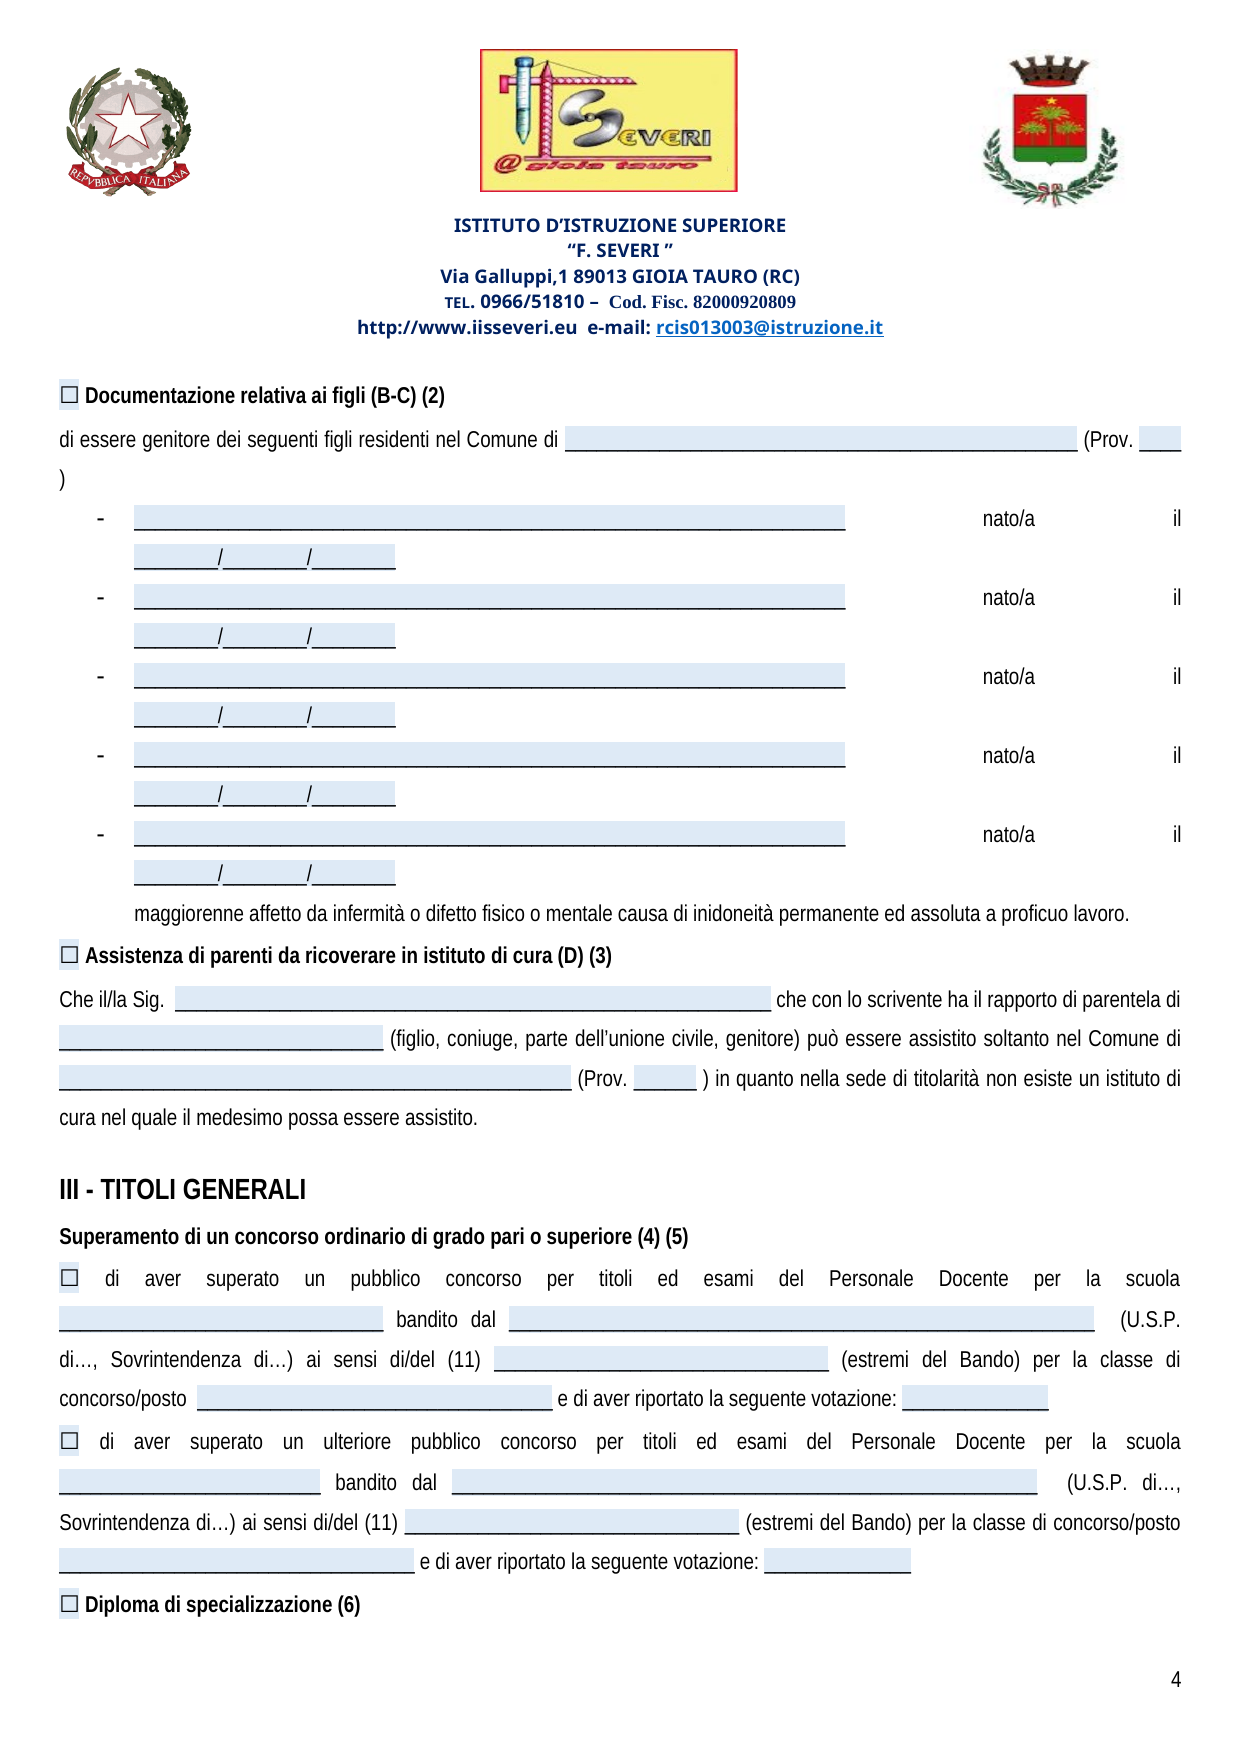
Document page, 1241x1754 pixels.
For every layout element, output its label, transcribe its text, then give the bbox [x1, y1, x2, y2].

picture [480, 49, 738, 192]
picture [61, 66, 198, 197]
text Assistenza di parenti da ricoverare in istituto di cura (D) (3) [79, 939, 1181, 970]
text III - TITOLI GENERALI [59, 1172, 1181, 1206]
list nato/a il [97, 584, 1181, 649]
text di aver superato un ulteriore pubblico concorso per titoli ed esami del Personale Docente per la scuola bandito dal (U.S.P. di…, Sovrintendenza di…) ai sensi di/del (11) (estremi del Bando) per la classe di concorso/posto e di aver riportato la seguente votazione: [59, 1425, 1181, 1574]
list nato/a il [97, 663, 1181, 728]
list nato/a il [97, 821, 1181, 886]
text Che il/la Sig. che con lo scrivente ha il rapporto di parentela di (figlio, coniuge, parte dell’unione civile, genitore) può essere assistito soltanto nel Comune di in quanto nella sede di titolarità non esiste un istituto di cura nel quale il medesimo possa essere assistito. [59, 986, 1181, 1131]
text Diploma di specializzazione (6) [79, 1588, 1181, 1619]
text Superamento di un concorso ordinario di grado pari o superiore (4) (5) [59, 1223, 1181, 1249]
list nato/a il [97, 505, 1181, 571]
text di aver superato un pubblico concorso per titoli ed esami del Personale Docente per la scuola bandito dal (U.S.P. di…, Sovrintendenza di…) ai sensi di/del (11) (estremi del Bando) per la classe di concorso/posto e di aver riportato la seguente votazione: [59, 1262, 1181, 1412]
text di essere genitore dei seguenti figli residenti nel Comune di (Prov. ) [59, 426, 1181, 492]
list nato/a il [97, 742, 1181, 807]
list maggiorenne affetto da infermità o difetto fisico o mentale causa di inidoneità permanente ed assoluta a proficuo lavoro. [134, 899, 1181, 926]
picture [969, 49, 1131, 209]
text Documentazione relativa ai figli (B-C) (2) [79, 379, 1181, 410]
